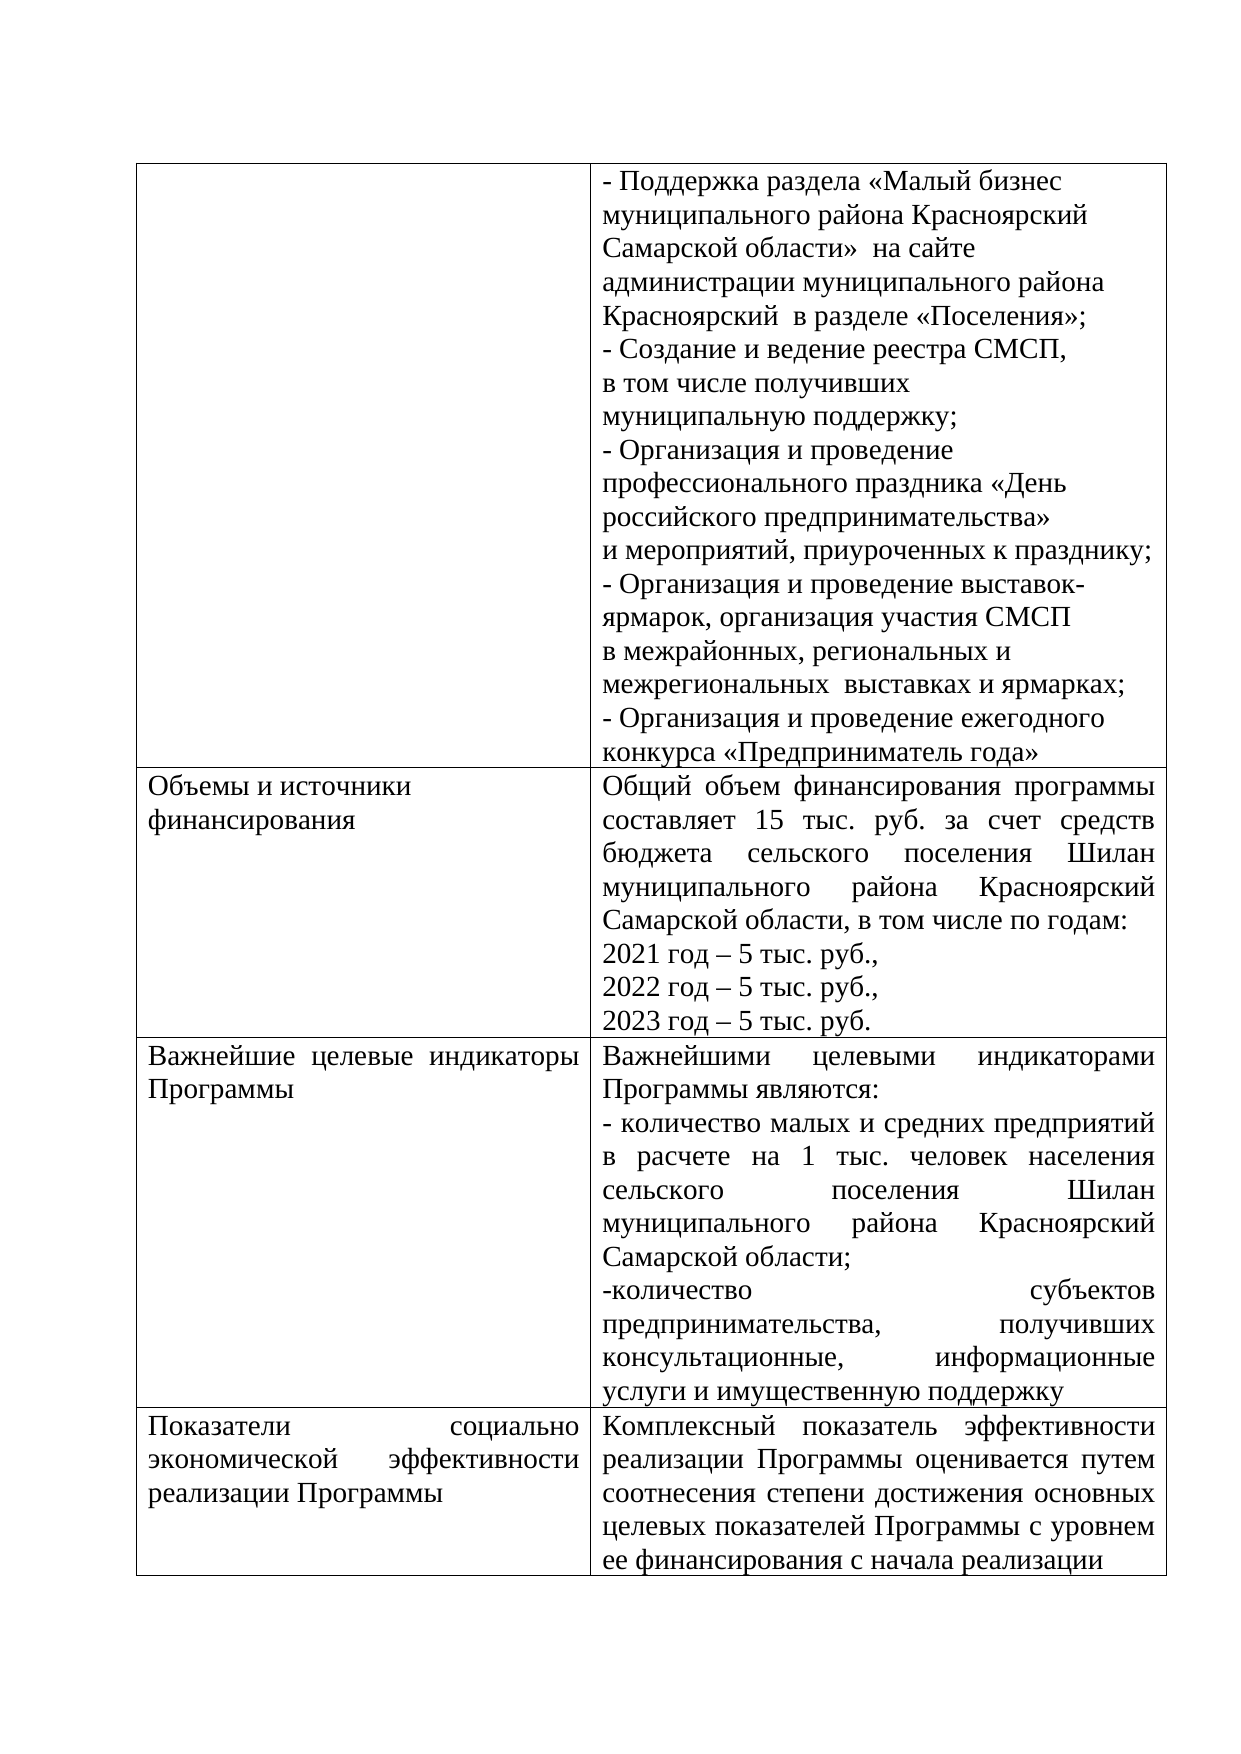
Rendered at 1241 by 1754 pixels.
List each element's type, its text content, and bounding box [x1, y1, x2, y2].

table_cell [137, 164, 590, 767]
table_cell Показатели социально экономической эффективности реализации Программы [137, 1408, 590, 1575]
table_cell Общий объем финансирования программы составляет 15 тыс. руб. за счет средств бюджета сельского поселения Шилан муниципального района Красноярский Самарской области, в том числе по годам: 2021 год – 5 тыс. руб., 2022 год – 5 тыс. руб., 2023 год – 5 тыс. руб. [591, 768, 1166, 1037]
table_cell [591, 164, 1166, 767]
table_cell Комплексный показатель эффективности реализации Программы оценивается путем соотнесения степени достижения основных целевых показателей Программы с уровнем ее финансирования с начала реализации [591, 1408, 1166, 1575]
table_cell Важнейшими целевыми индикаторами Программы являются: - количество малых и средних предприятий в расчете на 1 тыс. человек населения сельского поселения Шилан муниципального района Красноярский Самарской области; -количество субъектов предпринимательства, получивших консультационные, информационные услуги и имущественную поддержку [591, 1038, 1166, 1407]
table_cell Важнейшие целевые индикаторы Программы [137, 1038, 590, 1407]
table_cell Объемы и источники финансирования [137, 768, 590, 1037]
